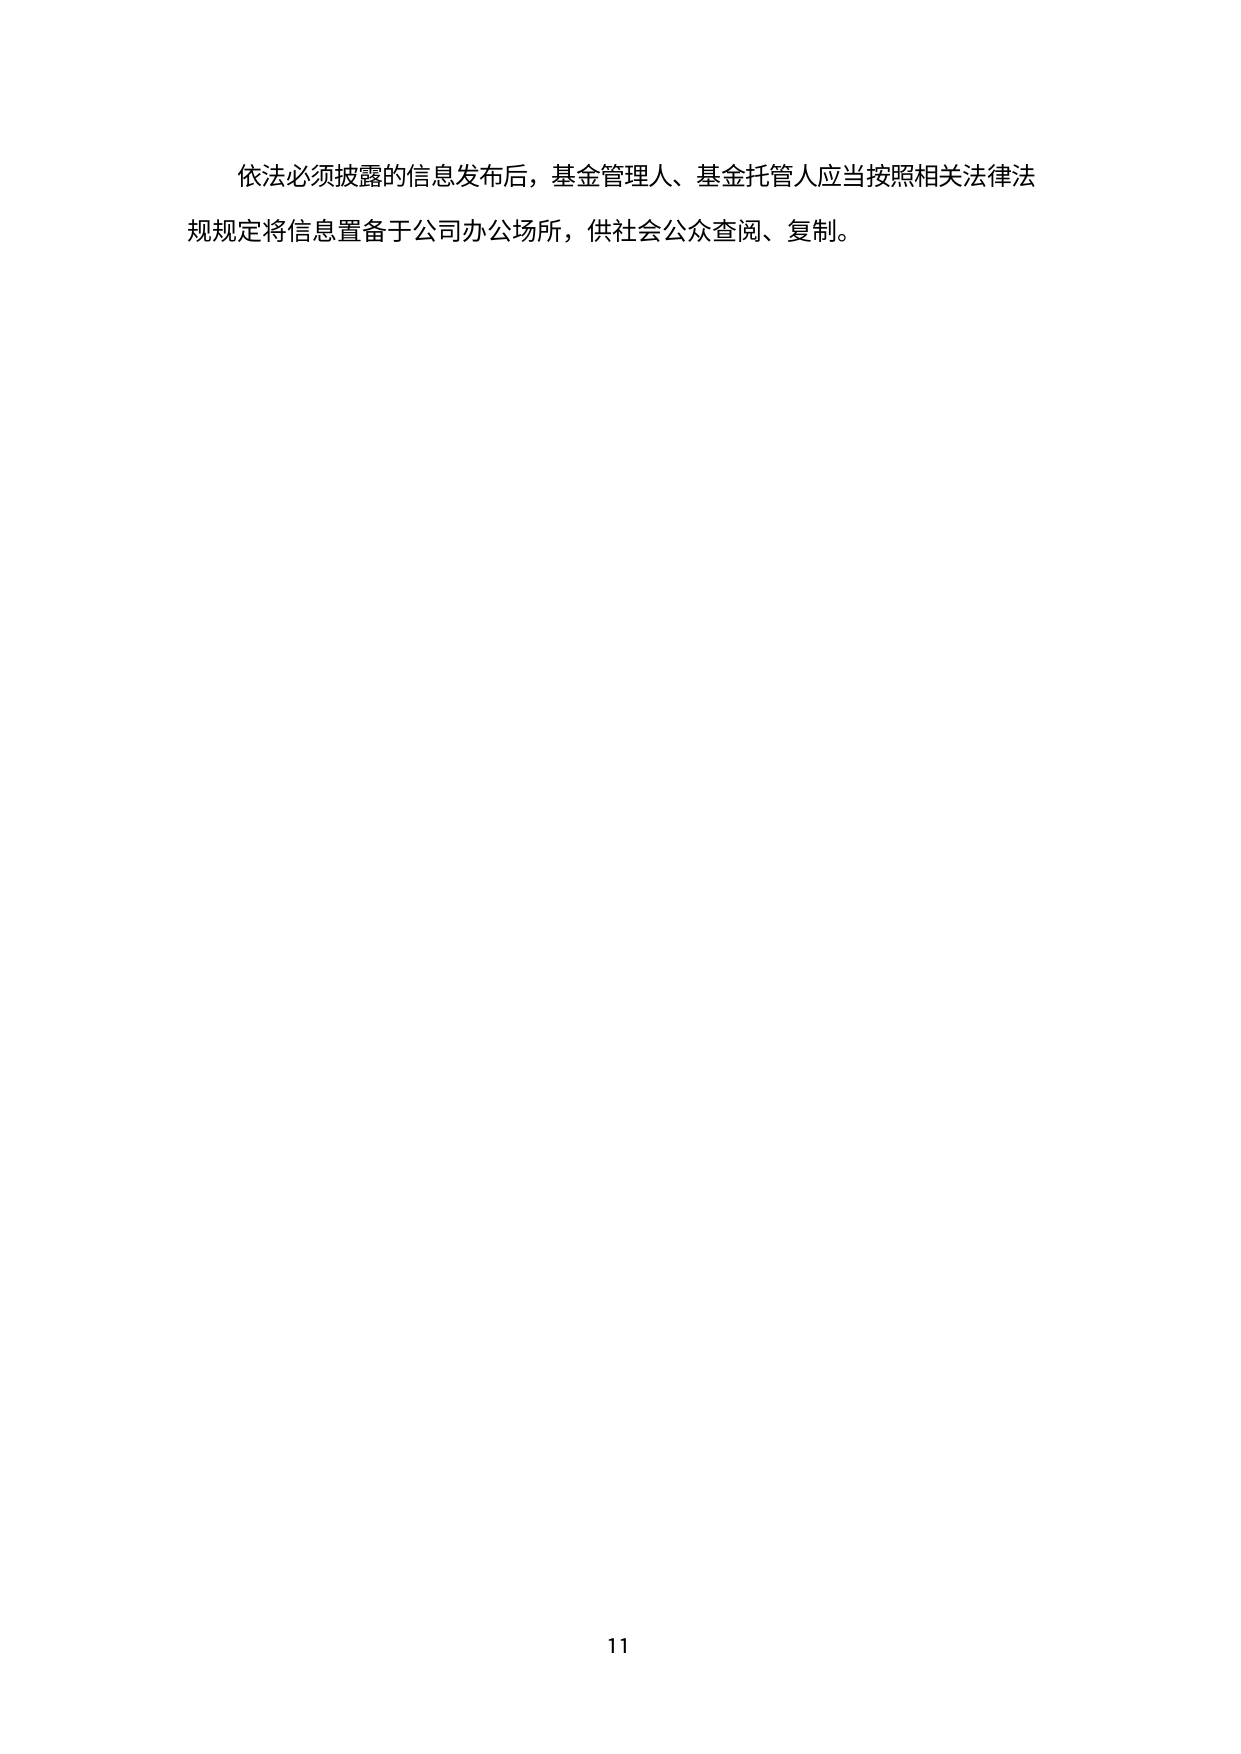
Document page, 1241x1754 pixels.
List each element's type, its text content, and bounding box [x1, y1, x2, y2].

text 依法必须披露的信息发布后，基金管理人、基金托管人应当按照相关法律法规规定将信息置备于公司办公场所，供社会公众查阅、复制。 [187, 157, 1053, 248]
